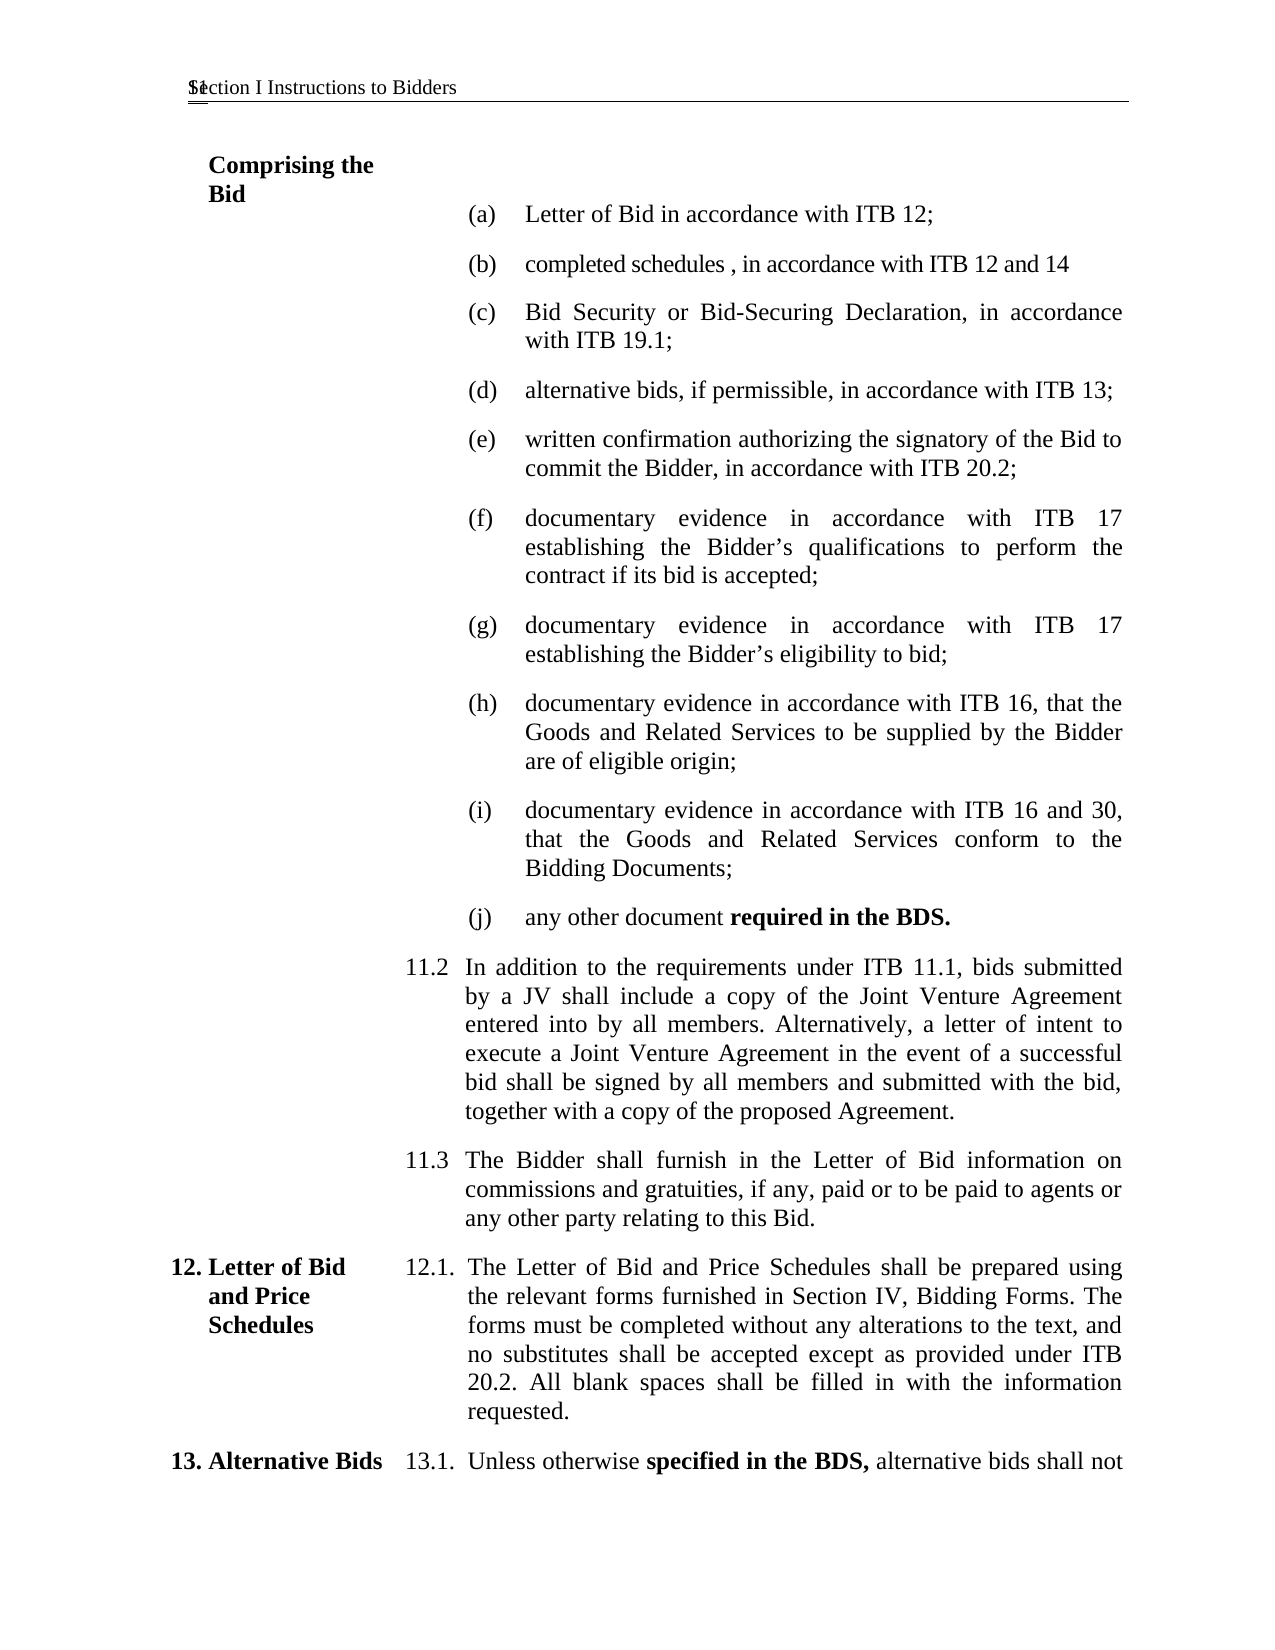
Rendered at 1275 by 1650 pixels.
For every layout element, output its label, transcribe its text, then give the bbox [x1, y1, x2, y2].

table_cell The Letter of Bid and Price Schedules shall be prepared using the relevant forms furnished in Section IV, Bidding Forms. The forms must be completed without any alterations to the text, and no substitutes shall be accepted except as provided under ITB 20.2. All blank spaces shall be filled in with the information requested. [394, 1253, 1134, 1446]
table_cell 12. Letter of Bid and Price Schedules [159, 1253, 394, 1446]
table_cell 11. Documents Comprising the Bid [159, 150, 394, 1252]
table_cell 13. Alternative Bids [159, 1446, 394, 1495]
table_cell Unless otherwise specified in the BDS, alternative bids shall not be considered. [394, 1446, 1134, 1495]
